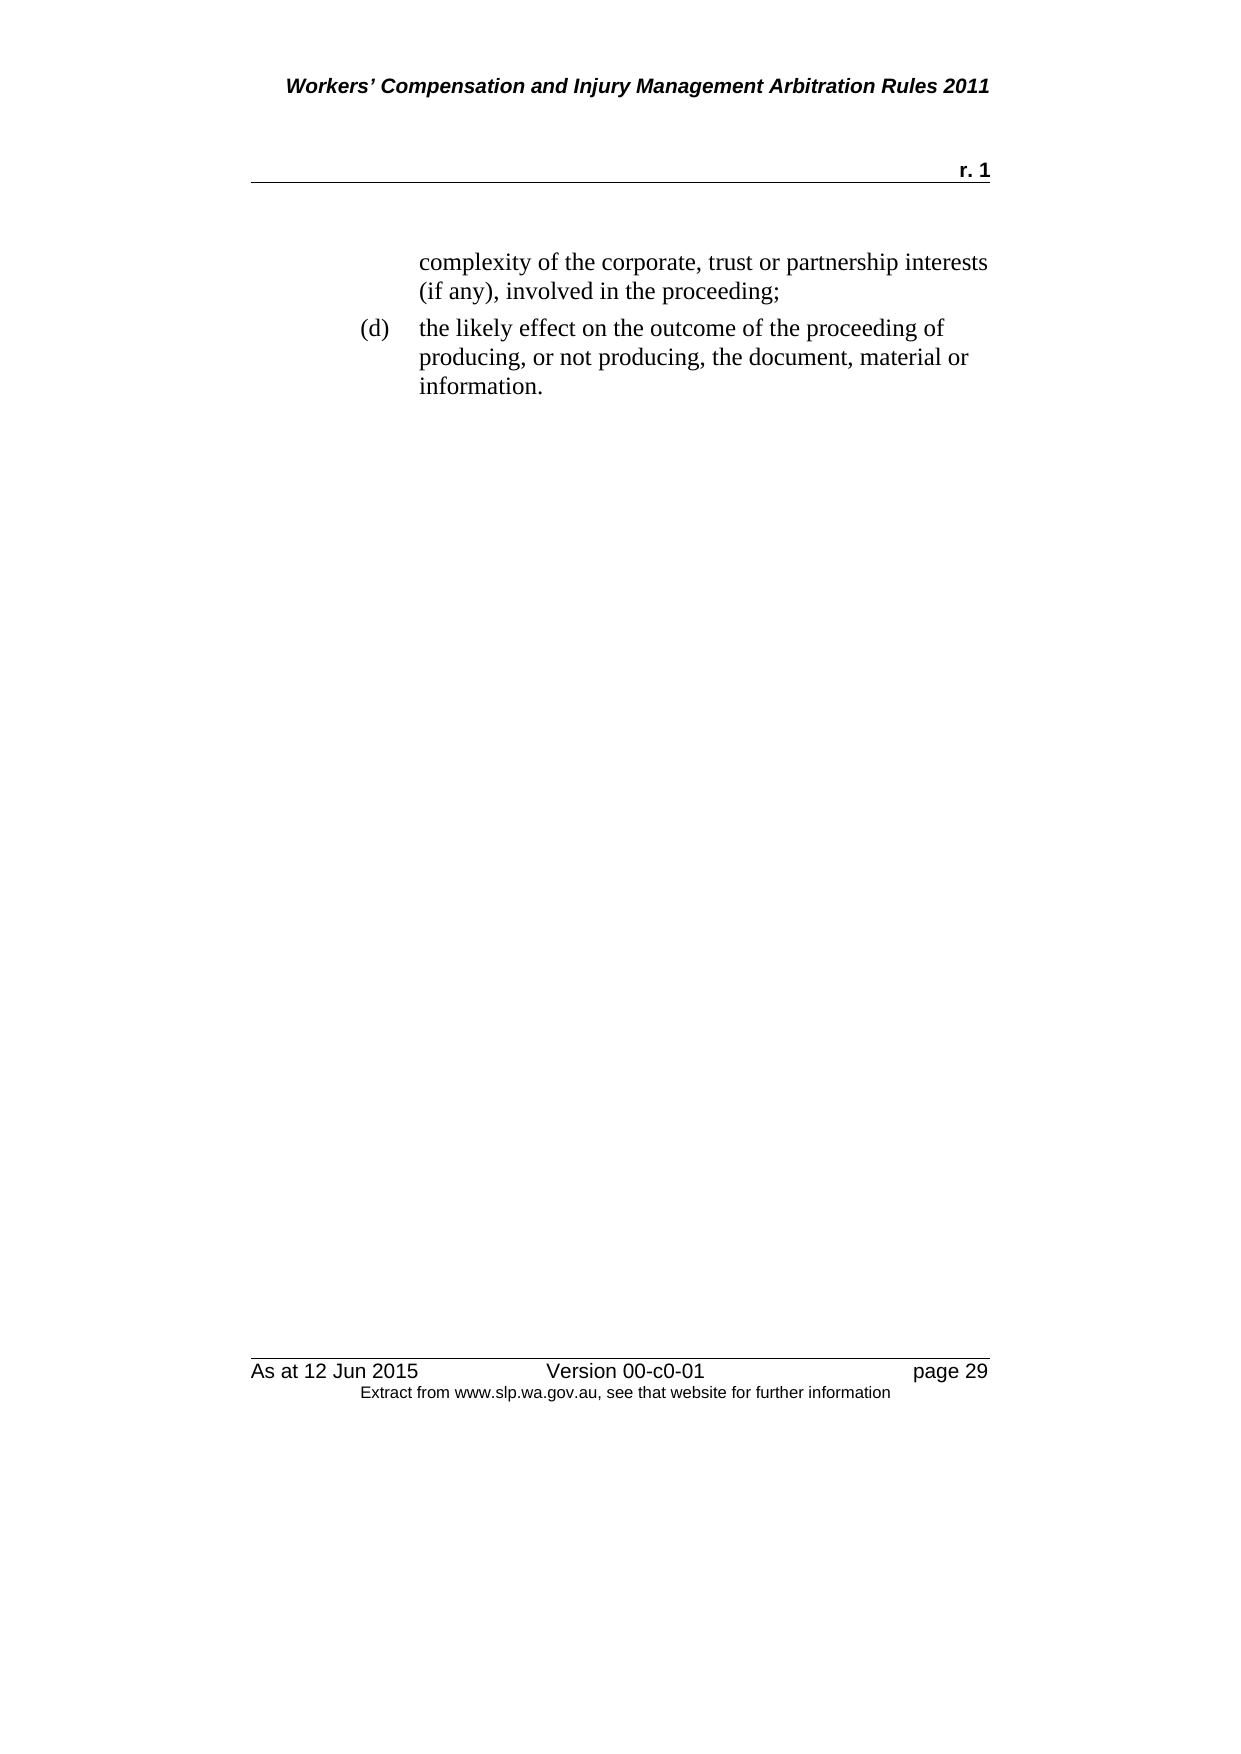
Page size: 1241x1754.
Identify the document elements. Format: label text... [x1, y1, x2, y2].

text (d) the likely effect on the outcome of the proceeding of producing, or not producing, the document, material or information. [251, 313, 990, 399]
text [251, 247, 990, 305]
